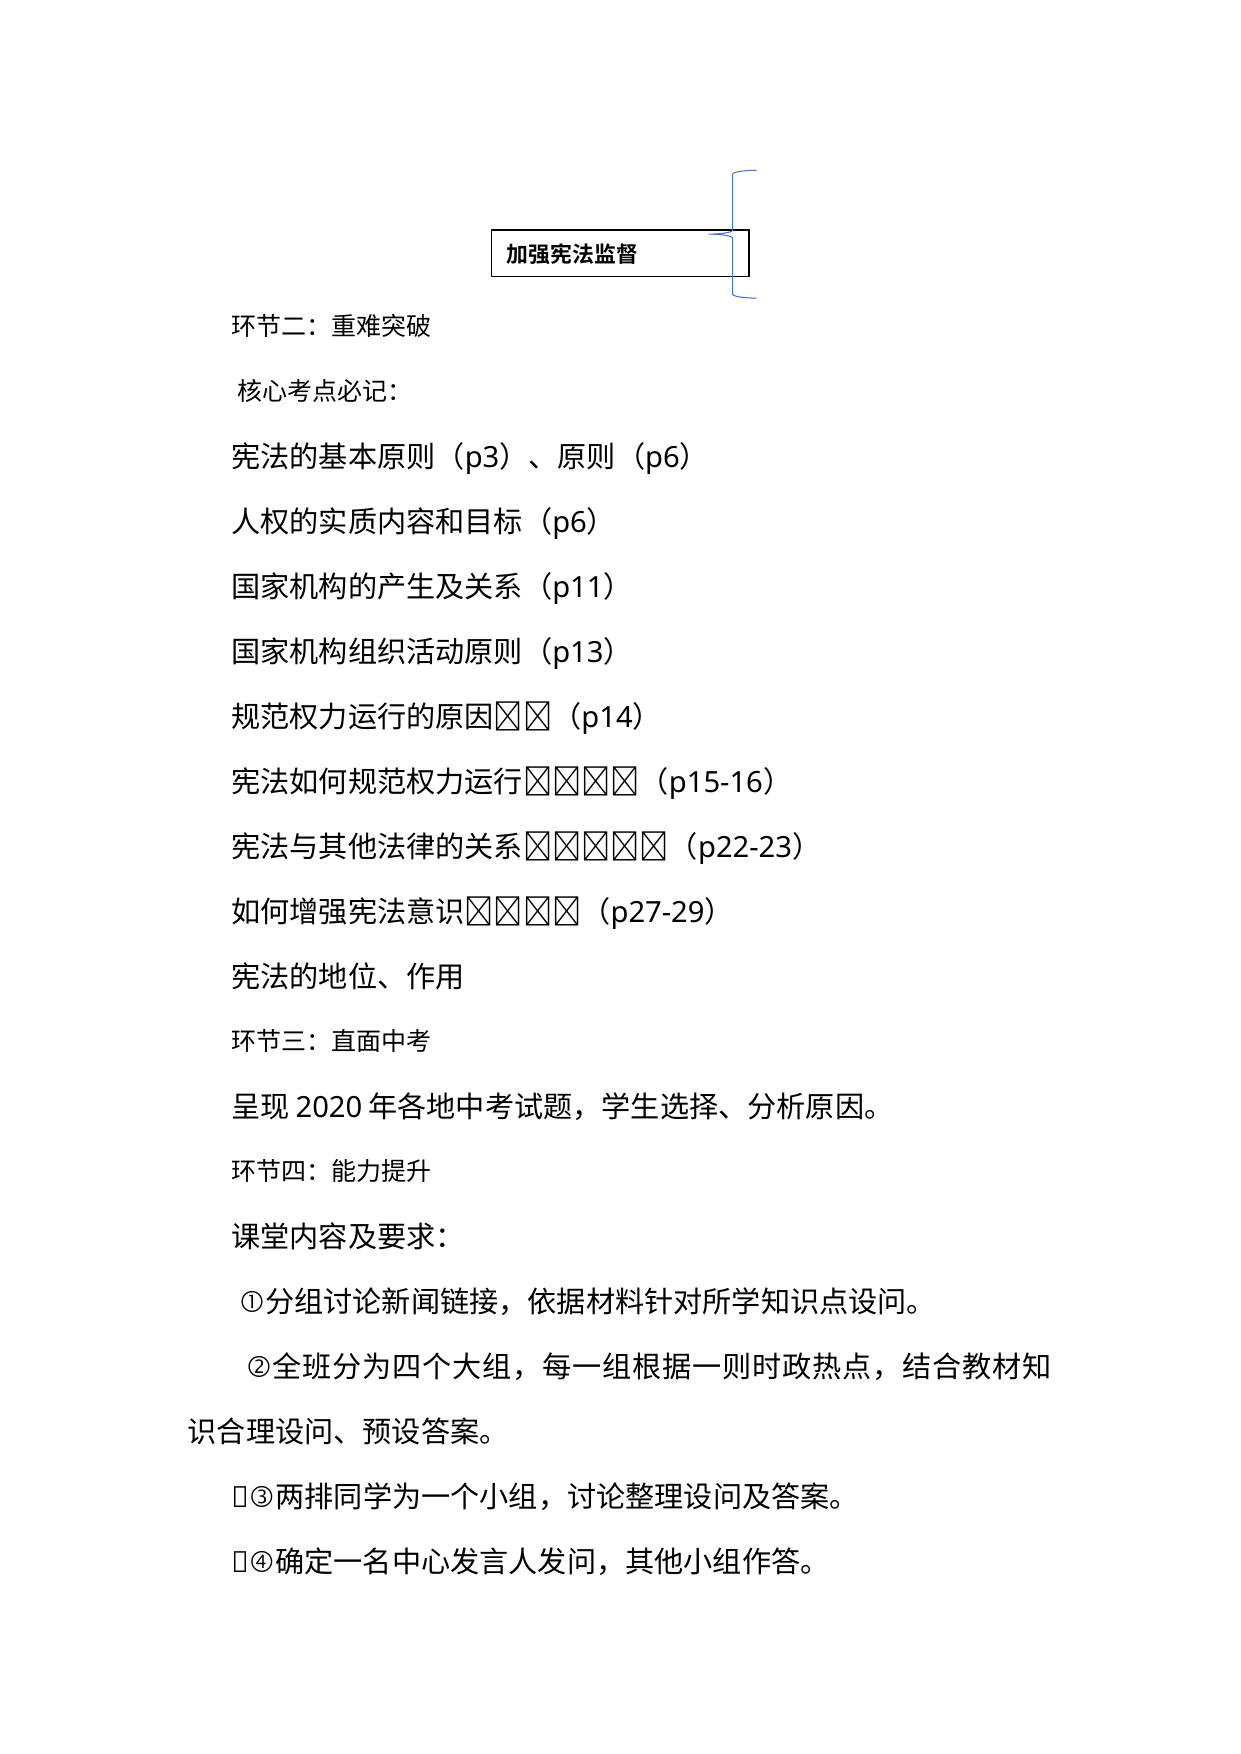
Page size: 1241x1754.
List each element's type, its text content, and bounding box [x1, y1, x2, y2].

text 宪法的基本原则（p3）、原则（p6） [187, 422, 1053, 487]
text 确定一名中心发言人发问，其他小组作答。 [187, 1527, 1053, 1592]
text 环节三：直面中考 [187, 1007, 1053, 1072]
text 宪法如何规范权力运行（p15-16） [187, 747, 1053, 812]
text 全班分为四个大组，每一组根据一则时政热点，结合教材知识合理设问、预设答案。 [187, 1332, 1053, 1462]
text 人权的实质内容和目标（p6） [187, 487, 1053, 552]
text 分组讨论新闻链接，依据材料针对所学知识点设问。 [187, 1267, 1053, 1332]
text 环节二：重难突破 [187, 292, 1053, 357]
text 宪法与其他法律的关系（p22-23） [187, 812, 1053, 877]
text 国家机构组织活动原则（p13） [187, 617, 1053, 682]
text 环节四：能力提升 [187, 1137, 1053, 1202]
text 两排同学为一个小组，讨论整理设问及答案。 [187, 1462, 1053, 1527]
text 国家机构的产生及关系（p11） [187, 552, 1053, 617]
text 课堂内容及要求： [187, 1202, 1053, 1267]
text 宪法的地位、作用 [187, 942, 1053, 1007]
text 规范权力运行的原因（p14） [187, 682, 1053, 747]
text 如何增强宪法意识（p27-29） [187, 877, 1053, 942]
text 核心考点必记： [187, 357, 1053, 422]
text 呈现2020年各地中考试题，学生选择、分析原因。 [187, 1072, 1053, 1137]
